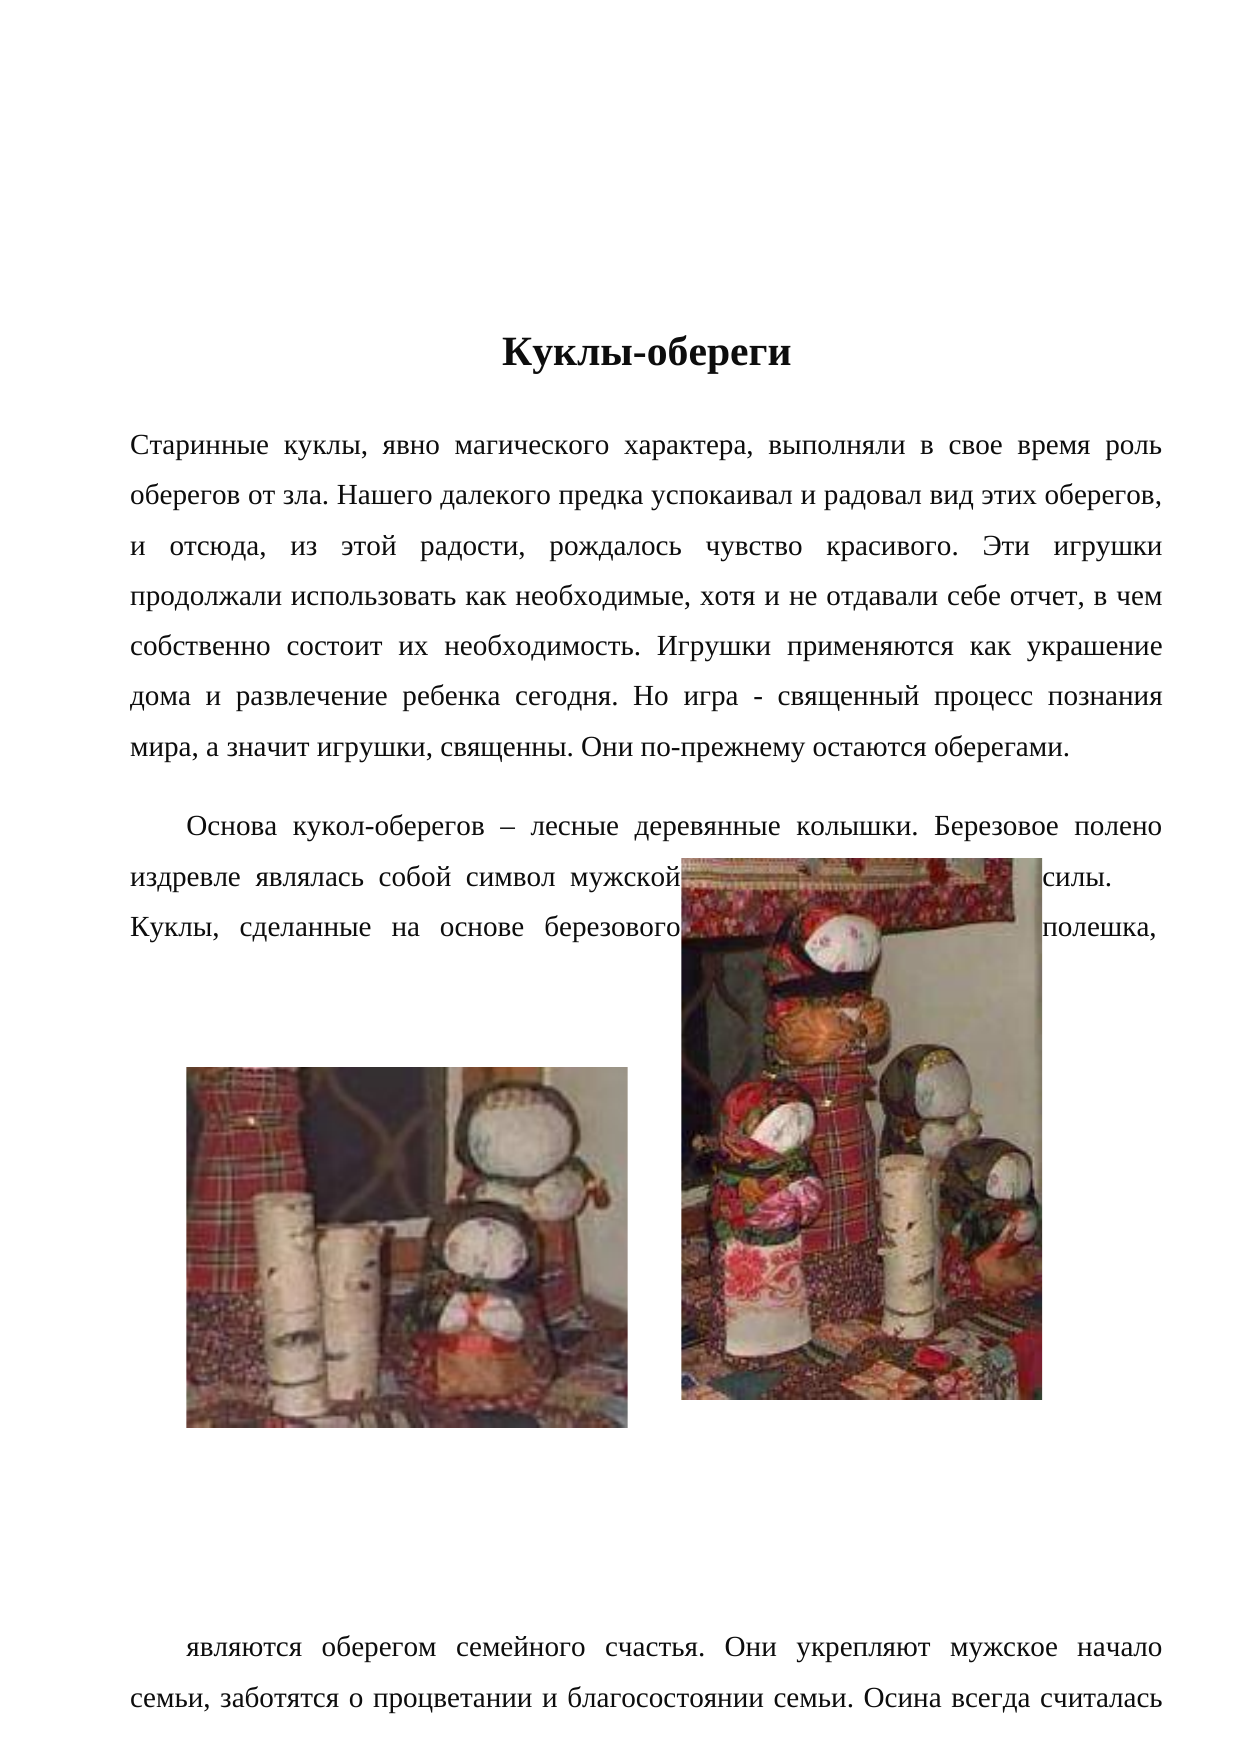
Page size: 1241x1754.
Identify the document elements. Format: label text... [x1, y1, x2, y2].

text Основа кукол-оберегов – лесные деревянные колышки. Березовое полено издревле являлась собой символ мужской силы. Куклы, сделанные на основе березового полешка, [130, 808, 1163, 942]
picture [186, 1067, 628, 1428]
picture [681, 858, 1043, 1400]
text Куклы-обереги [130, 326, 1163, 374]
text Старинные куклы, явно магического характера, выполняли в свое время роль оберегов от зла. Нашего далекого предка успокаивал и радовал вид этих оберегов, и отсюда, из этой радости, рождалось чувство красивого. Эти игрушки продолжали использовать как необходимые, хотя и не отдавали себе отчет, в чем собственно состоит их необходимость. Игрушки применяются как украшение дома и развлечение ребенка сегодня. Но игра - священный процесс познания мира, а значит игрушки, священны. Они по-прежнему остаются оберегами. [130, 427, 1163, 762]
